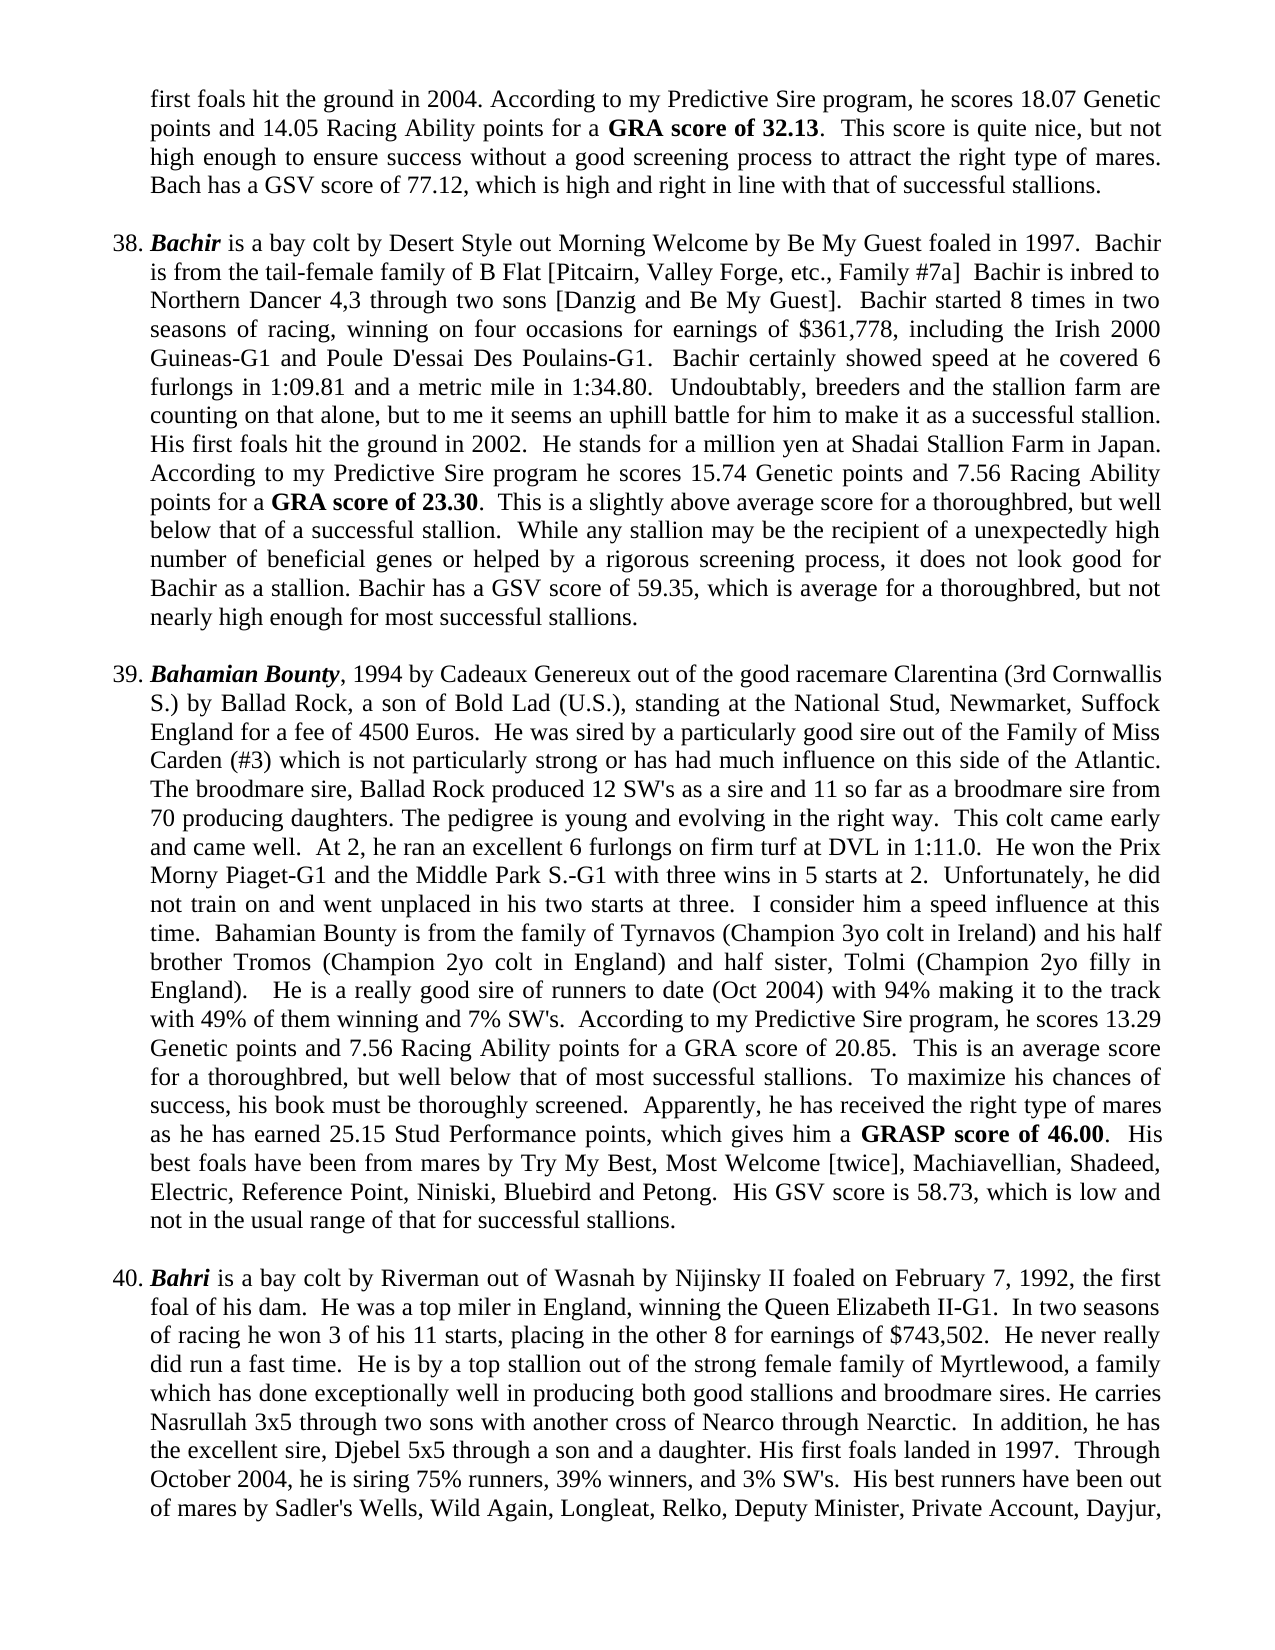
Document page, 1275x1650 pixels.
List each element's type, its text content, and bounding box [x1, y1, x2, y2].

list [112, 1263, 1162, 1522]
list Bahamian Bounty, 1994 by Cadeaux Genereux out of the good racemare Clarentina (3rd Cornwallis S.) by Ballad Rock, a son of Bold Lad (U.S.), standing at the National Stud, Newmarket, Suffock England for a fee of 4500 Euros. He was sired by a particularly good sire out of the Family of Miss Carden (#3) which is not particularly strong or has had much influence on this side of the Atlantic. The broodmare sire, Ballad Rock produced 12 SW's as a sire and 11 so far as a broodmare sire from 70 producing daughters. The pedigree is young and evolving in the right way. This colt came early and came well. At 2, he ran an excellent 6 furlongs on firm turf at DVL in 1:11.0. He won the Prix Morny Piaget-G1 and the Middle Park S.-G1 with three wins in 5 starts at 2. Unfortunately, he did not train on and went unplaced in his two starts at three. I consider him a speed influence at this time. Bahamian Bounty is from the family of Tyrnavos (Champion 3yo colt in Ireland) and his half brother Tromos (Champion 2yo colt in England) and half sister, Tolmi (Champion 2yo filly in England). He is a really good sire of runners to date (Oct 2004) with 94% making it to the track with 49% of them winning and 7% SW's. According to my Predictive Sire program, he scores 13.29 Genetic points and 7.56 Racing Ability points for a GRA score of 20.85. This is an average score for a thoroughbred, but well below that of most successful stallions. To maximize his chances of success, his book must be thoroughly screened. Apparently, he has received the right type of mares as he has earned 25.15 Stud Performance points, which gives him a GRASP score of 46.00. His best foals have been from mares by Try My Best, Most Welcome [twice], Machiavellian, Shadeed, Electric, Reference Point, Niniski, Bluebird and Petong. His GSV score is 58.73, which is low and not in the usual range of that for successful stallions. [112, 659, 1162, 1234]
list Bachir is a bay colt by Desert Style out Morning Welcome by Be My Guest foaled in 1997. Bachir is from the tail-female family of B Flat [Pitcairn, Valley Forge, etc., Family #7a] Bachir is inbred to Northern Dancer 4,3 through two sons [Danzig and Be My Guest]. Bachir started 8 times in two seasons of racing, winning on four occasions for earnings of $361,778, including the Irish 2000 Guineas-G1 and Poule D'essai Des Poulains-G1. Bachir certainly showed speed at he covered 6 furlongs in 1:09.81 and a metric mile in 1:34.80. Undoubtably, breeders and the stallion farm are counting on that alone, but to me it seems an uphill battle for him to make it as a successful stallion. His first foals hit the ground in 2002. He stands for a million yen at Shadai Stallion Farm in Japan. According to my Predictive Sire program he scores 15.74 Genetic points and 7.56 Racing Ability points for a GRA score of 23.30. This is a slightly above average score for a thoroughbred, but well below that of a successful stallion. While any stallion may be the recipient of a unexpectedly high number of beneficial genes or helped by a rigorous screening process, it does not look good for Bachir as a stallion. Bachir has a GSV score of 59.35, which is average for a thoroughbred, but not nearly high enough for most successful stallions. [112, 228, 1162, 631]
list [112, 84, 1162, 199]
